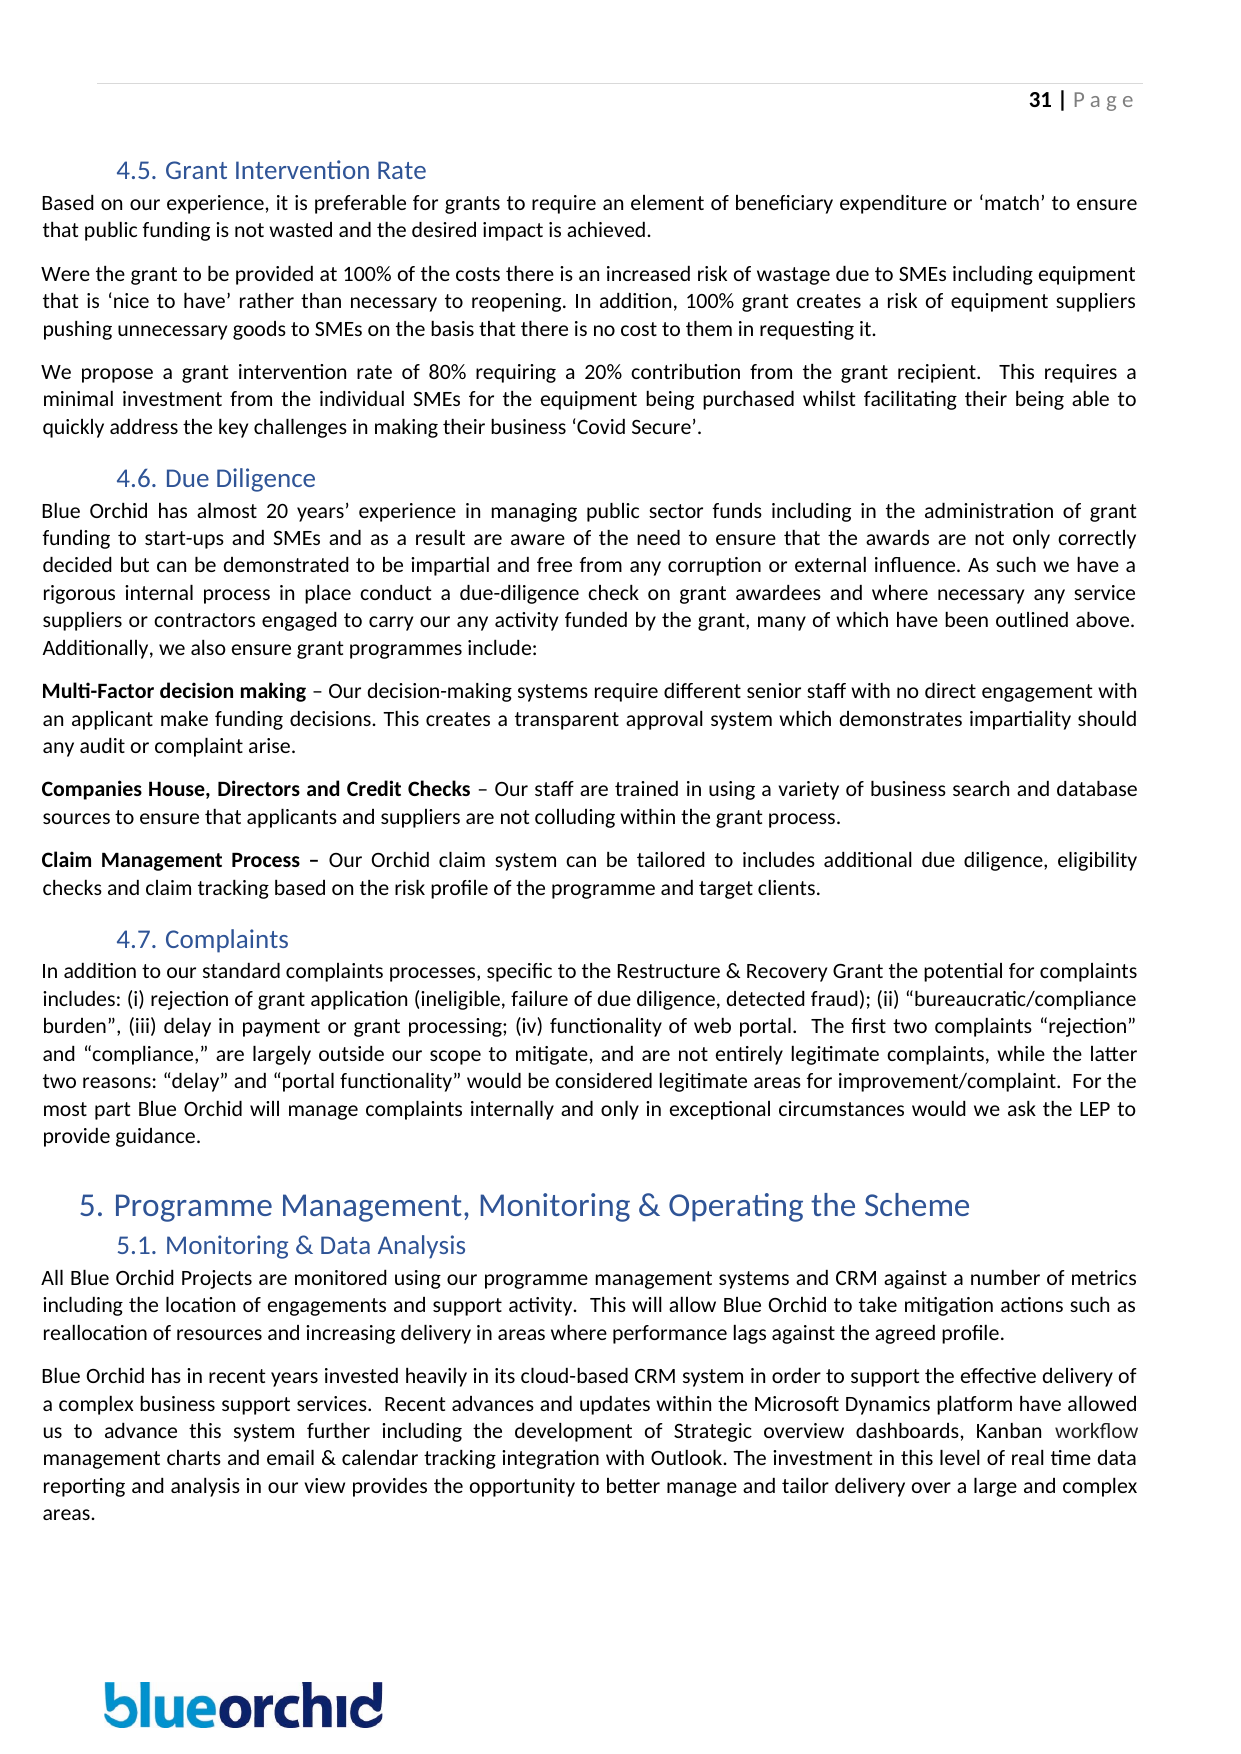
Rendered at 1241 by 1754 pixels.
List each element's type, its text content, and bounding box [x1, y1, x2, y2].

text Multi-Factor decision making – Our decision-making systems require different senior staff with no direct engagement with an applicant make funding decisions. This creates a transparent approval system which demonstrates impartiality should any audit or complaint arise. [41, 677, 1138, 759]
picture [104, 1717, 116, 1728]
text 4.6. Due Diligence [116, 461, 1140, 494]
text 5.1. Monitoring & Data Analysis [116, 1228, 1140, 1261]
text 5. Programme Management, Monitoring & Operating the Scheme [79, 1184, 1140, 1225]
picture [114, 1682, 383, 1728]
text Blue Orchid has almost 20 years’ experience in managing public sector funds including in the administration of grant funding to start-ups and SMEs and as a result are aware of the need to ensure that the awards are not only correctly decided but can be demonstrated to be impartial and free from any corruption or external influence. As such we have a rigorous internal process in place conduct a due-diligence check on grant awardees and where necessary any service suppliers or contractors engaged to carry our any activity funded by the grant, many of which have been outlined above. Additionally, we also ensure grant programmes include: [41, 497, 1138, 660]
text Companies House, Directors and Credit Checks – Our staff are trained in using a variety of business search and database sources to ensure that applicants and suppliers are not colluding within the grant process. [41, 776, 1138, 830]
text All Blue Orchid Projects are monitored using our programme management systems and CRM against a number of metrics including the location of engagements and support activity. This will allow Blue Orchid to take mitigation actions such as reallocation of resources and increasing delivery in areas where performance lags against the agreed profile. [41, 1264, 1138, 1346]
text Were the grant to be provided at 100% of the costs there is an increased risk of wastage due to SMEs including equipment that is ‘nice to have’ rather than necessary to reopening. In addition, 100% grant creates a risk of equipment suppliers pushing unnecessary goods to SMEs on the basis that there is no cost to them in requesting it. [41, 260, 1138, 341]
text We propose a grant intervention rate of 80% requiring a 20% contribution from the grant recipient. This requires a minimal investment from the individual SMEs for the equipment being purchased whilst facilitating their being able to quickly address the key challenges in making their business ‘Covid Secure’. [41, 358, 1138, 440]
text Based on our experience, it is preferable for grants to require an element of beneficiary expenditure or ‘match’ to ensure that public funding is not wasted and the desired impact is achieved. [41, 189, 1138, 243]
text Claim Management Process – Our Orchid claim system can be tailored to includes additional due diligence, eligibility checks and claim tracking based on the risk profile of the programme and target clients. [41, 847, 1138, 901]
text In addition to our standard complaints processes, specific to the Restructure & Recovery Grant the potential for complaints includes: (i) rejection of grant application (ineligible, failure of due diligence, detected fraud); (ii) “bureaucratic/compliance burden”, (iii) delay in payment or grant processing; (iv) functionality of web portal. The first two complaints “rejection” and “compliance,” are largely outside our scope to mitigate, and are not entirely legitimate complaints, while the latter two reasons: “delay” and “portal functionality” would be considered legitimate areas for improvement/complaint. For the most part Blue Orchid will manage complaints internally and only in exceptional circumstances would we ask the LEP to provide guidance. [41, 958, 1138, 1149]
picture [104, 1682, 129, 1721]
picture [196, 1702, 207, 1709]
text 4.5. Grant Intervention Rate [116, 153, 1140, 186]
text 4.7. Complaints [116, 922, 1140, 955]
text Blue Orchid has in recent years invested heavily in its cloud-based CRM system in order to support the effective delivery of a complex business support services. Recent advances and updates within the Microsoft Dynamics platform have allowed us to advance this system further including the development of Strategic overview dashboards, Kanban workflow management charts and email & calendar tracking integration with Outlook. The investment in this level of real time data reporting and analysis in our view provides the opportunity to better manage and tailor delivery over a large and complex areas. [41, 1362, 1138, 1526]
